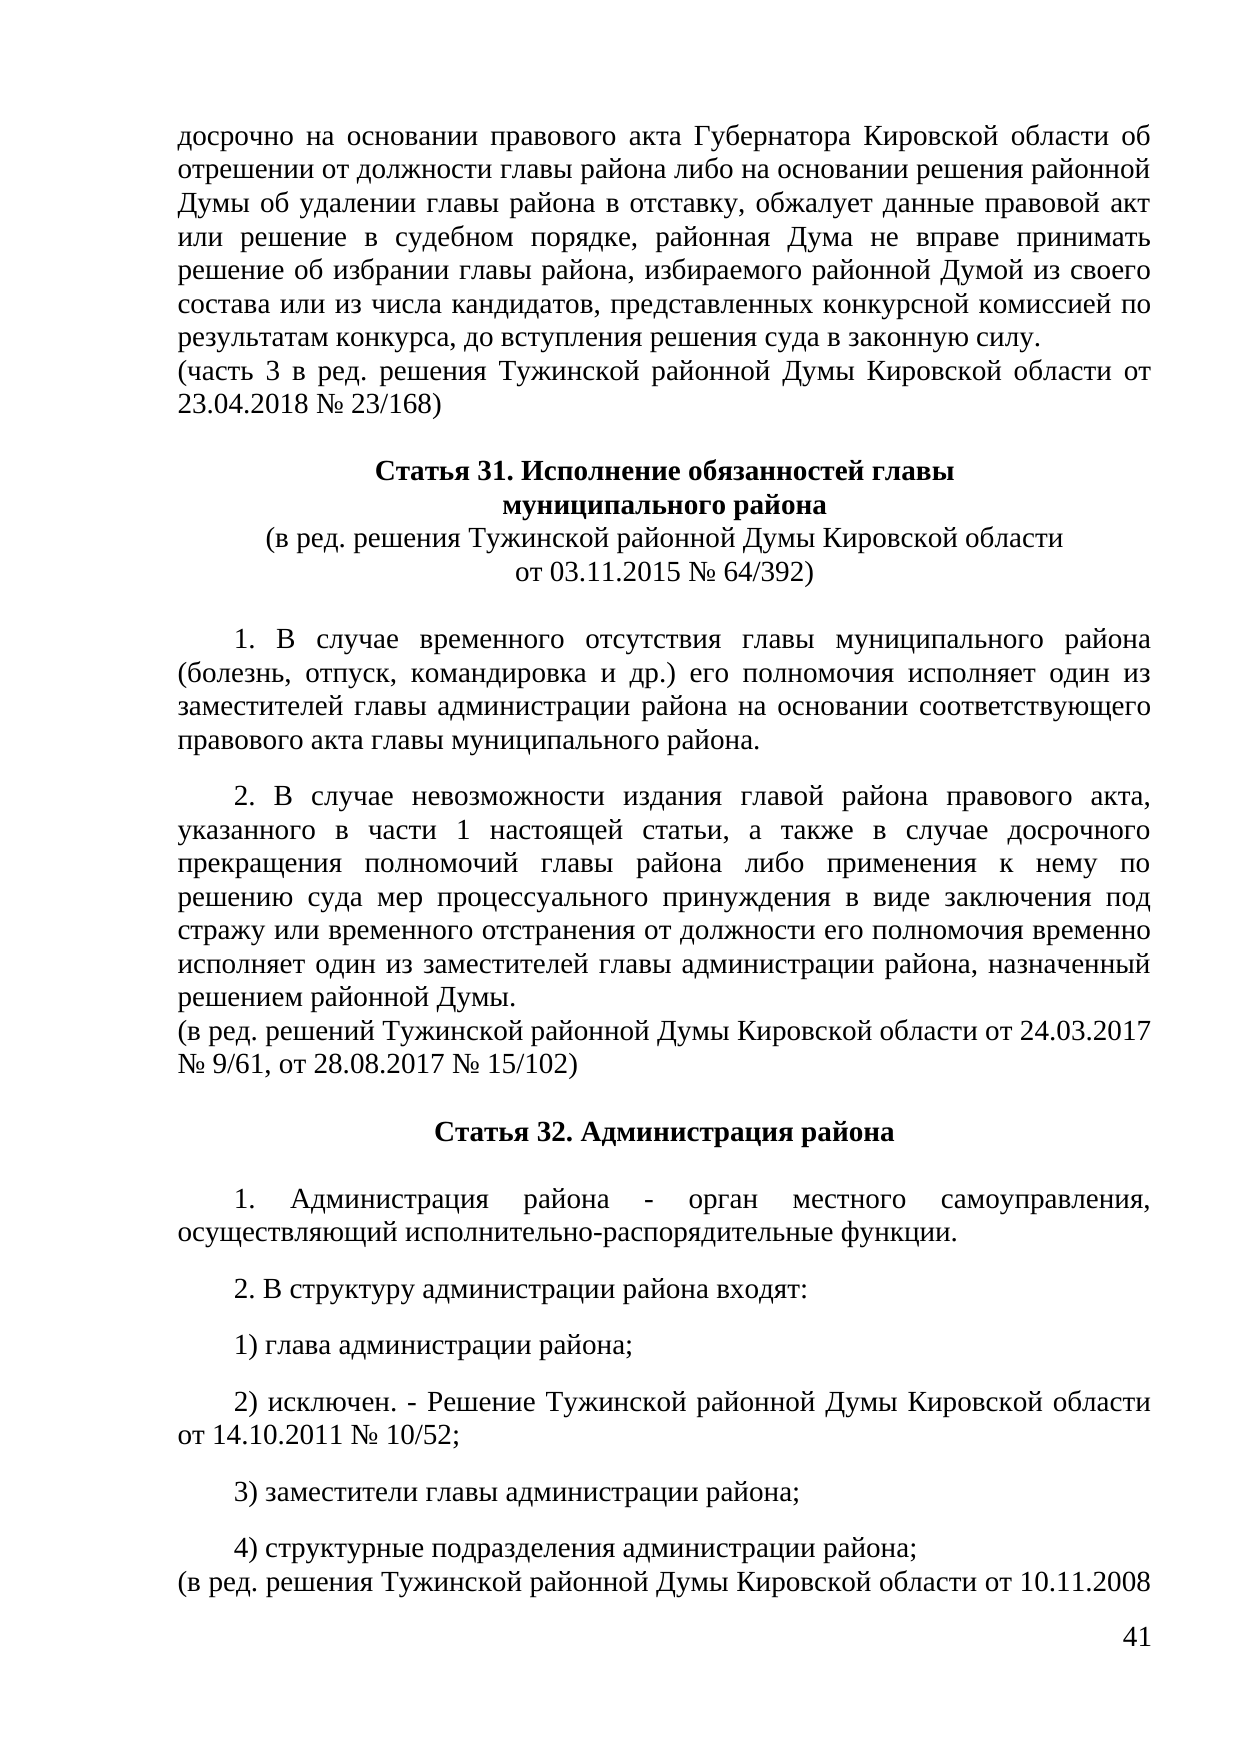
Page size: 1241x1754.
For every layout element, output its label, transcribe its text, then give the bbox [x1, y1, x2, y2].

title муниципального района [177, 487, 1152, 521]
text 1) глава администрации района; [177, 1327, 1152, 1361]
text 4) структурные подразделения администрации района; [177, 1530, 1152, 1564]
text 1. В случае временного отсутствия главы муниципального района (болезнь, отпуск, командировка и др.) его полномочия исполняет один из заместителей главы администрации района на основании соответствующего правового акта главы муниципального района. [177, 621, 1152, 755]
text 2) исключен. - Решение Тужинской районной Думы Кировской области от 14.10.2011 № 10/52; [177, 1384, 1152, 1451]
text 1. Администрация района - орган местного самоуправления, осуществляющий исполнительно-распорядительные функции. [177, 1181, 1152, 1248]
text 3) заместители главы администрации района; [177, 1474, 1152, 1507]
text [177, 118, 1152, 353]
text (в ред. решения Тужинской районной Думы Кировской области [177, 521, 1152, 554]
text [177, 1564, 1152, 1597]
title Статья 31. Исполнение обязанностей главы [177, 453, 1152, 487]
text от 03.11.2015 № 64/392) [177, 554, 1152, 588]
text (в ред. решений Тужинской районной Думы Кировской области от 24.03.2017 № 9/61, от 28.08.2017 № 15/102) [177, 1013, 1152, 1080]
text 2. В структуру администрации района входят: [177, 1271, 1152, 1304]
text 2. В случае невозможности издания главой района правового акта, указанного в части 1 настоящей статьи, а также в случае досрочного прекращения полномочий главы района либо применения к нему по решению суда мер процессуального принуждения в виде заключения под стражу или временного отстранения от должности его полномочия временно исполняет один из заместителей главы администрации района, назначенный решением районной Думы. [177, 778, 1152, 1013]
title Статья 32. Администрация района [177, 1114, 1152, 1147]
text (часть 3 в ред. решения Тужинской районной Думы Кировской области от 23.04.2018 № 23/168) [177, 353, 1152, 420]
